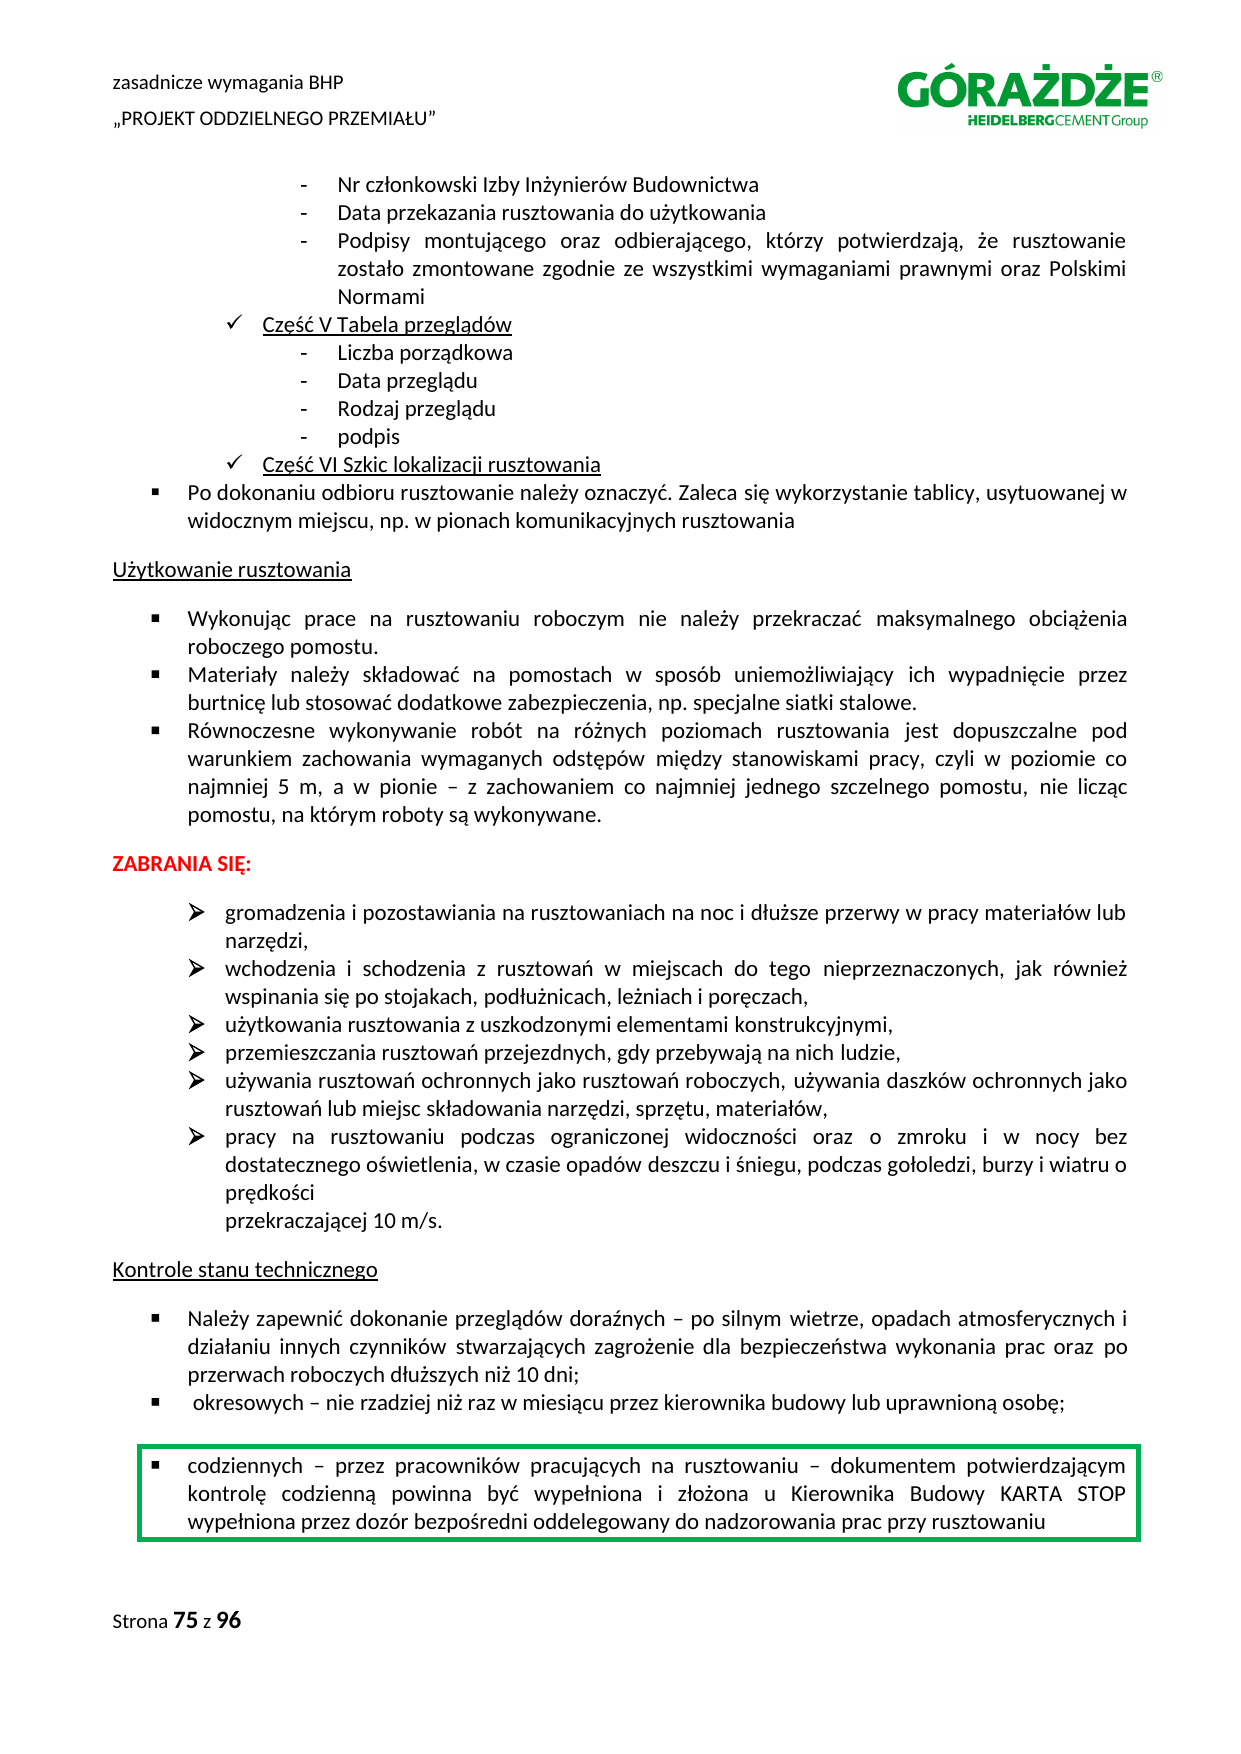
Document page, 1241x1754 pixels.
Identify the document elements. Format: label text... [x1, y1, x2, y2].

list gromadzenia i pozostawiania na rusztowaniach na noc i dłuższe przerwy w pracy materiałów lub narzędzi, [187, 898, 1128, 954]
list Po dokonaniu odbioru rusztowanie należy oznaczyć. Zaleca się wykorzystanie tablicy, usytuowanej w widocznym miejscu, np. w pionach komunikacyjnych rusztowania [150, 478, 1128, 534]
list użytkowania rusztowania z uszkodzonymi elementami konstrukcyjnymi, [187, 1010, 1128, 1038]
list podpis [300, 422, 1128, 450]
list przemieszczania rusztowań przejezdnych, gdy przebywają na nich ludzie, [187, 1038, 1128, 1066]
list okresowych – nie rzadziej niż raz w miesiącu przez kierownika budowy lub uprawnioną osobę; [150, 1388, 1128, 1416]
list Materiały należy składować na pomostach w sposób uniemożliwiający ich wypadnięcie przez burtnicę lub stosować dodatkowe zabezpieczenia, np. specjalne siatki stalowe. [150, 660, 1128, 716]
list Wykonując prace na rusztowaniu roboczym nie należy przekraczać maksymalnego obciążenia roboczego pomostu. [150, 604, 1128, 660]
picture [896, 62, 1163, 129]
list Część V Tabela przeglądów [225, 310, 1128, 338]
list codziennych – przez pracowników pracujących na rusztowaniu – dokumentem potwierdzającym kontrolę codzienną powinna być wypełniona i złożona u Kierownika Budowy KARTA STOP wypełniona przez dozór bezpośredni oddelegowany do nadzorowania prac przy rusztowaniu [142, 1449, 1136, 1537]
list Data przeglądu [300, 366, 1128, 394]
text Kontrole stanu technicznego [112, 1255, 1128, 1283]
list Liczba porządkowa [300, 338, 1128, 366]
list Data przekazania rusztowania do użytkowania [300, 198, 1128, 226]
list Część VI Szkic lokalizacji rusztowania [225, 450, 1128, 478]
list Nr członkowski Izby Inżynierów Budownictwa [300, 170, 1128, 198]
text ZABRANIA SIĘ: [112, 849, 1128, 877]
list Rodzaj przeglądu [300, 394, 1128, 422]
list Równoczesne wykonywanie robót na różnych poziomach rusztowania jest dopuszczalne pod warunkiem zachowania wymaganych odstępów między stanowiskami pracy, czyli w poziomie co najmniej 5 m, a w pionie – z zachowaniem co najmniej jednego szczelnego pomostu, nie licząc pomostu, na którym roboty są wykonywane. [150, 716, 1128, 828]
text Użytkowanie rusztowania [112, 555, 1128, 583]
list pracy na rusztowaniu podczas ograniczonej widoczności oraz o zmroku i w nocy bez dostatecznego oświetlenia, w czasie opadów deszczu i śniegu, podczas gołoledzi, burzy i wiatru o prędkości przekraczającej 10 m/s. [187, 1122, 1128, 1234]
list używania rusztowań ochronnych jako rusztowań roboczych, używania daszków ochronnych jako rusztowań lub miejsc składowania narzędzi, sprzętu, materiałów, [187, 1066, 1128, 1122]
list Należy zapewnić dokonanie przeglądów doraźnych – po silnym wietrze, opadach atmosferycznych i działaniu innych czynników stwarzających zagrożenie dla bezpieczeństwa wykonania prac oraz po przerwach roboczych dłuższych niż 10 dni; [150, 1304, 1128, 1388]
list wchodzenia i schodzenia z rusztowań w miejscach do tego nieprzeznaczonych, jak również wspinania się po stojakach, podłużnicach, leżniach i poręczach, [187, 954, 1128, 1010]
list Podpisy montującego oraz odbierającego, którzy potwierdzają, że rusztowanie zostało zmontowane zgodnie ze wszystkimi wymaganiami prawnymi oraz Polskimi Normami [300, 226, 1128, 310]
